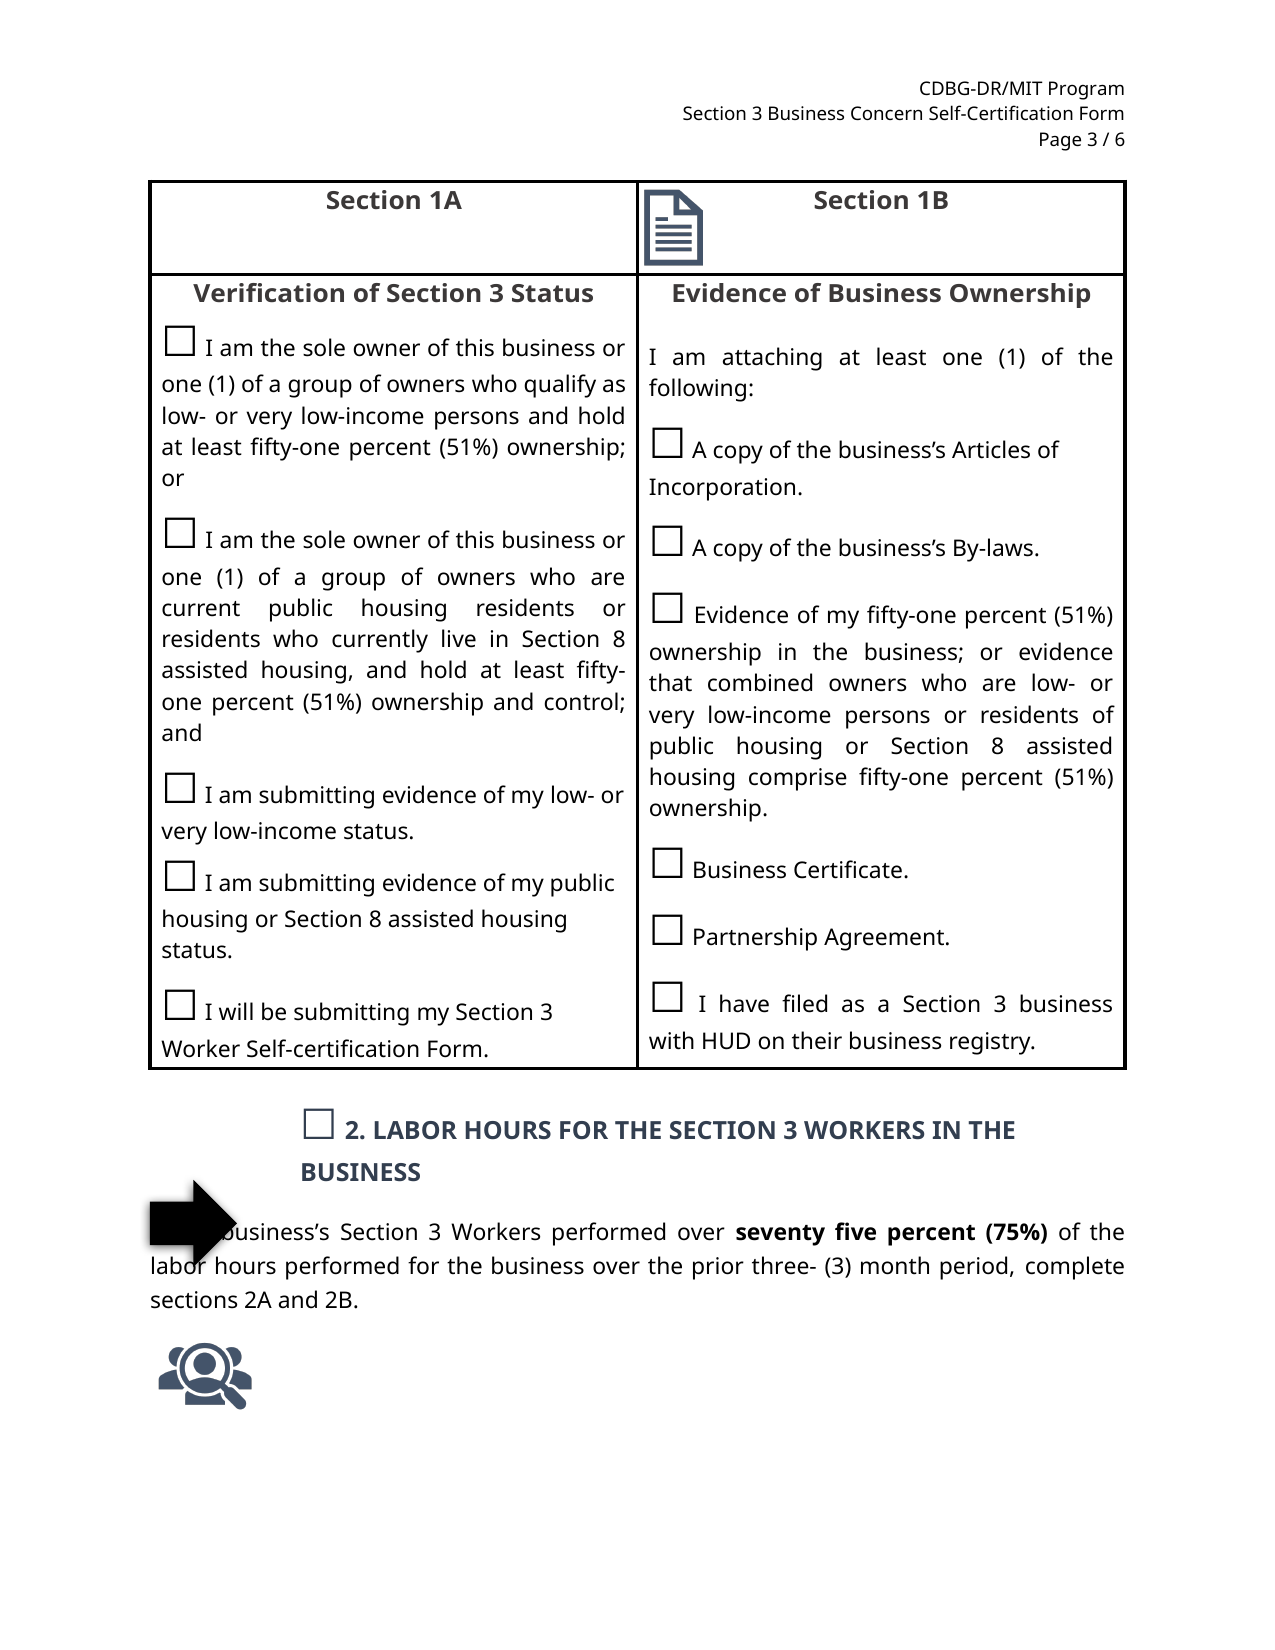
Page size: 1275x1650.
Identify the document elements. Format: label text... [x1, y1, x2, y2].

text If the business’s Section 3 Workers performed over seventy five percent (75%) of the labor hours performed for the business over the prior three- (3) month period, complete sections 2A and 2B. [150, 1216, 1125, 1315]
table_header Section 1B [719, 183, 1123, 272]
subtitle 2. LABOR HOURS FOR THE SECTION 3 WORKERS IN THE BUSINESS [300, 1095, 1125, 1188]
table_header Section 1A [152, 183, 628, 272]
table_cell Verification of Section 3 Status I am the sole owner of this business or one (1) of a group of owners who qualify as low- or very low-income persons and hold at least fifty-one percent (51%) ownership; or I am the sole owner of this business or one (1) of a group of owners who are current public housing residents or residents who currently live in Section 8 assisted housing, and hold at least fifty-one percent (51%) ownership and control; and I am submitting evidence of my low- or very low-income status. I am submitting evidence of my public housing or Section 8 assisted housing status. I will be submitting my Section 3 Worker Self-certification Form. [152, 276, 636, 1067]
table_cell Evidence of Business Ownership I am attaching at least one (1) of the following: A copy of the business’s Articles of Incorporation. A copy of the business’s By-laws. Evidence of my fifty-one percent (51%) ownership in the business; or evidence that combined owners who are low- or very low-income persons or residents of public housing or Section 8 assisted housing comprise fifty-one percent (51%) ownership. Business Certificate. Partnership Agreement. I have filed as a Section 3 business with HUD on their business registry. [639, 276, 1123, 1067]
picture [155, 1335, 253, 1415]
picture [628, 182, 719, 273]
